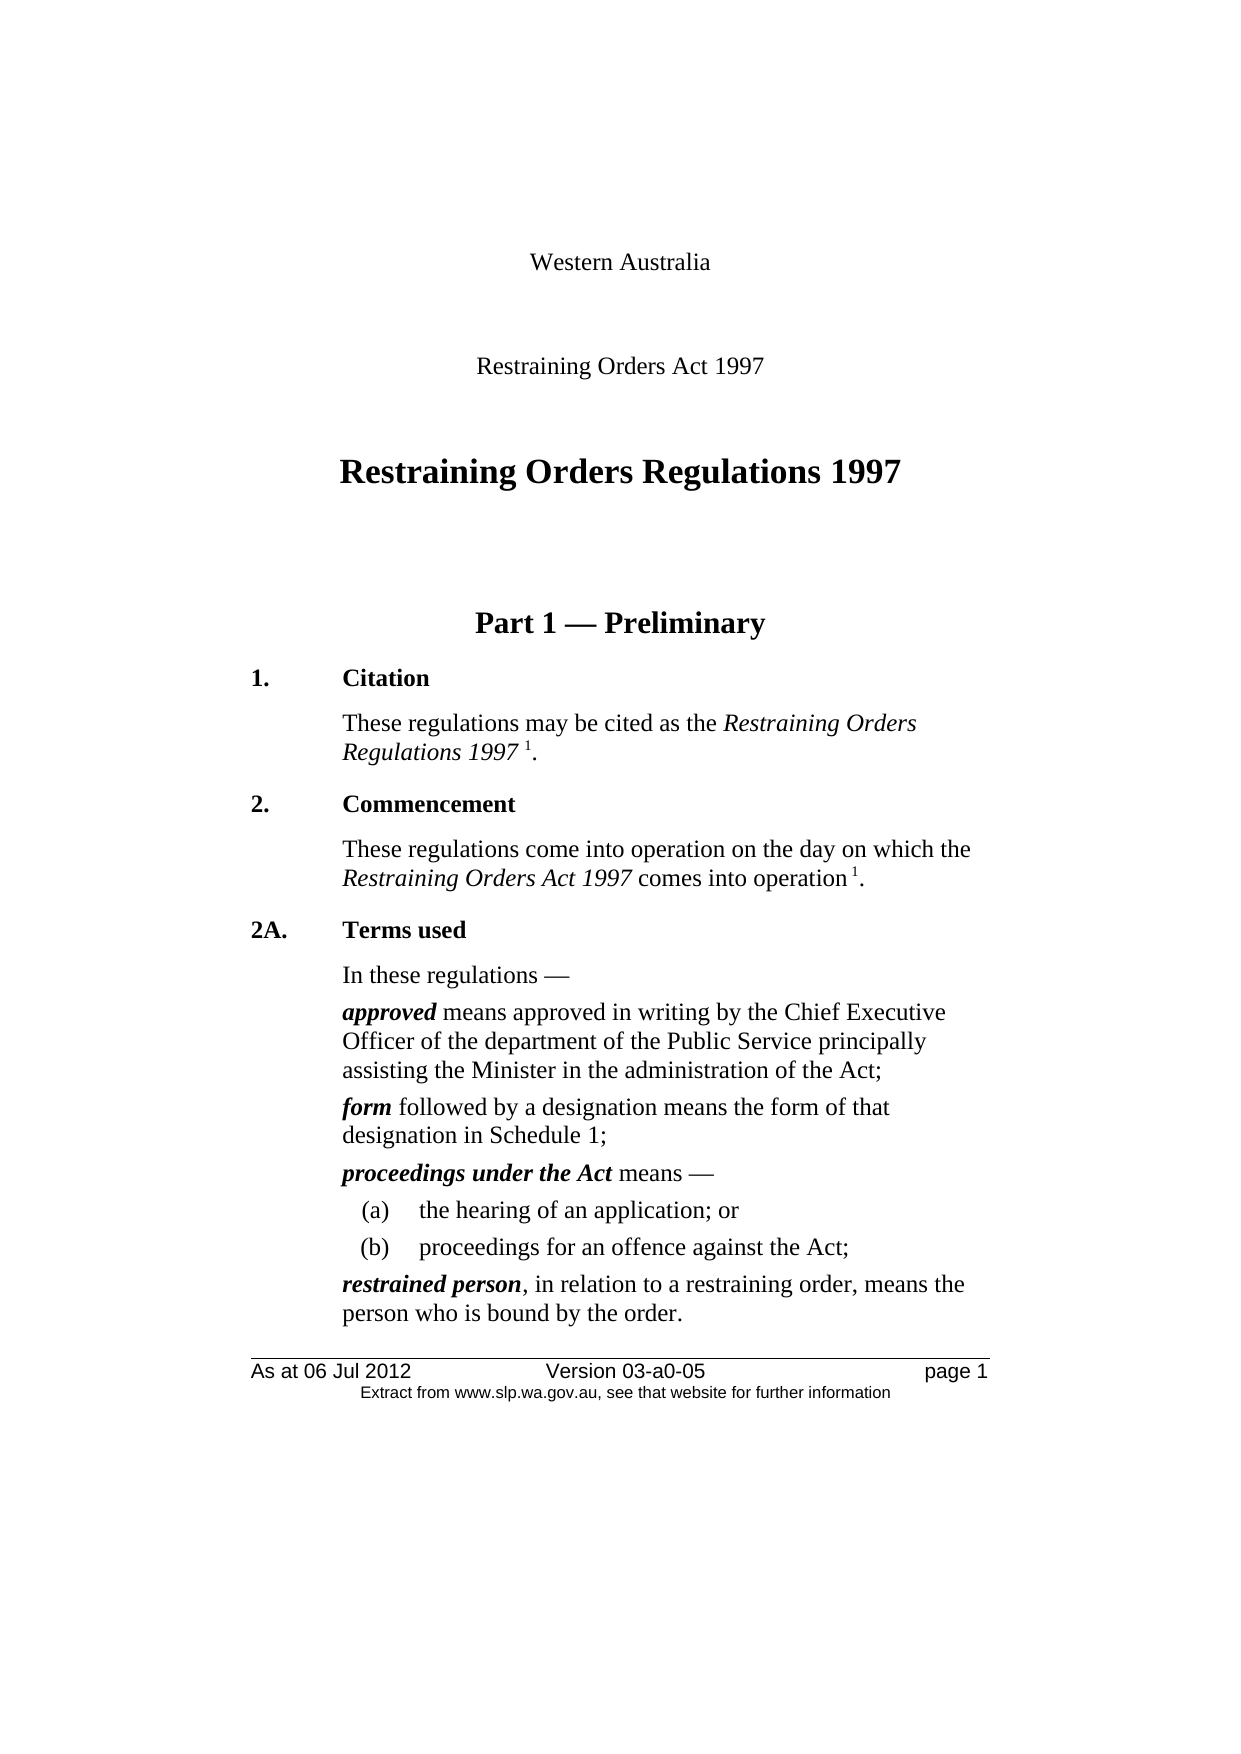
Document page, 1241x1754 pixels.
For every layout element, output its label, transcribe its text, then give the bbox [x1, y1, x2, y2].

subtitle 2. Commencement [251, 789, 990, 818]
text In these regulations — [251, 960, 990, 989]
text approved means approved in writing by the Chief Executive Officer of the department of the Public Service principally assisting the Minister in the administration of the Act; [251, 997, 990, 1083]
subtitle Part 1 — Preliminary [251, 604, 990, 640]
text Restraining Orders Act 1997 [251, 351, 990, 380]
text restrained person, in relation to a restraining order, means the person who is bound by the order. [251, 1269, 990, 1326]
text (b) proceedings for an offence against the Act; [251, 1232, 990, 1261]
text proceedings under the Act means — [251, 1158, 990, 1186]
text Western Australia [251, 247, 990, 276]
text Restraining Orders Regulations 1997 [251, 451, 990, 492]
subtitle 1. Citation [251, 663, 990, 692]
text (a) the hearing of an application; or [251, 1195, 990, 1223]
text These regulations may be cited as the Restraining Orders Regulations 1997 1. [251, 708, 990, 766]
subtitle 2A. Terms used [251, 915, 990, 943]
text These regulations come into operation on the day on which the Restraining Orders Act 1997 comes into operation 1. [251, 834, 990, 892]
text form followed by a designation means the form of that designation in Schedule 1; [251, 1092, 990, 1149]
